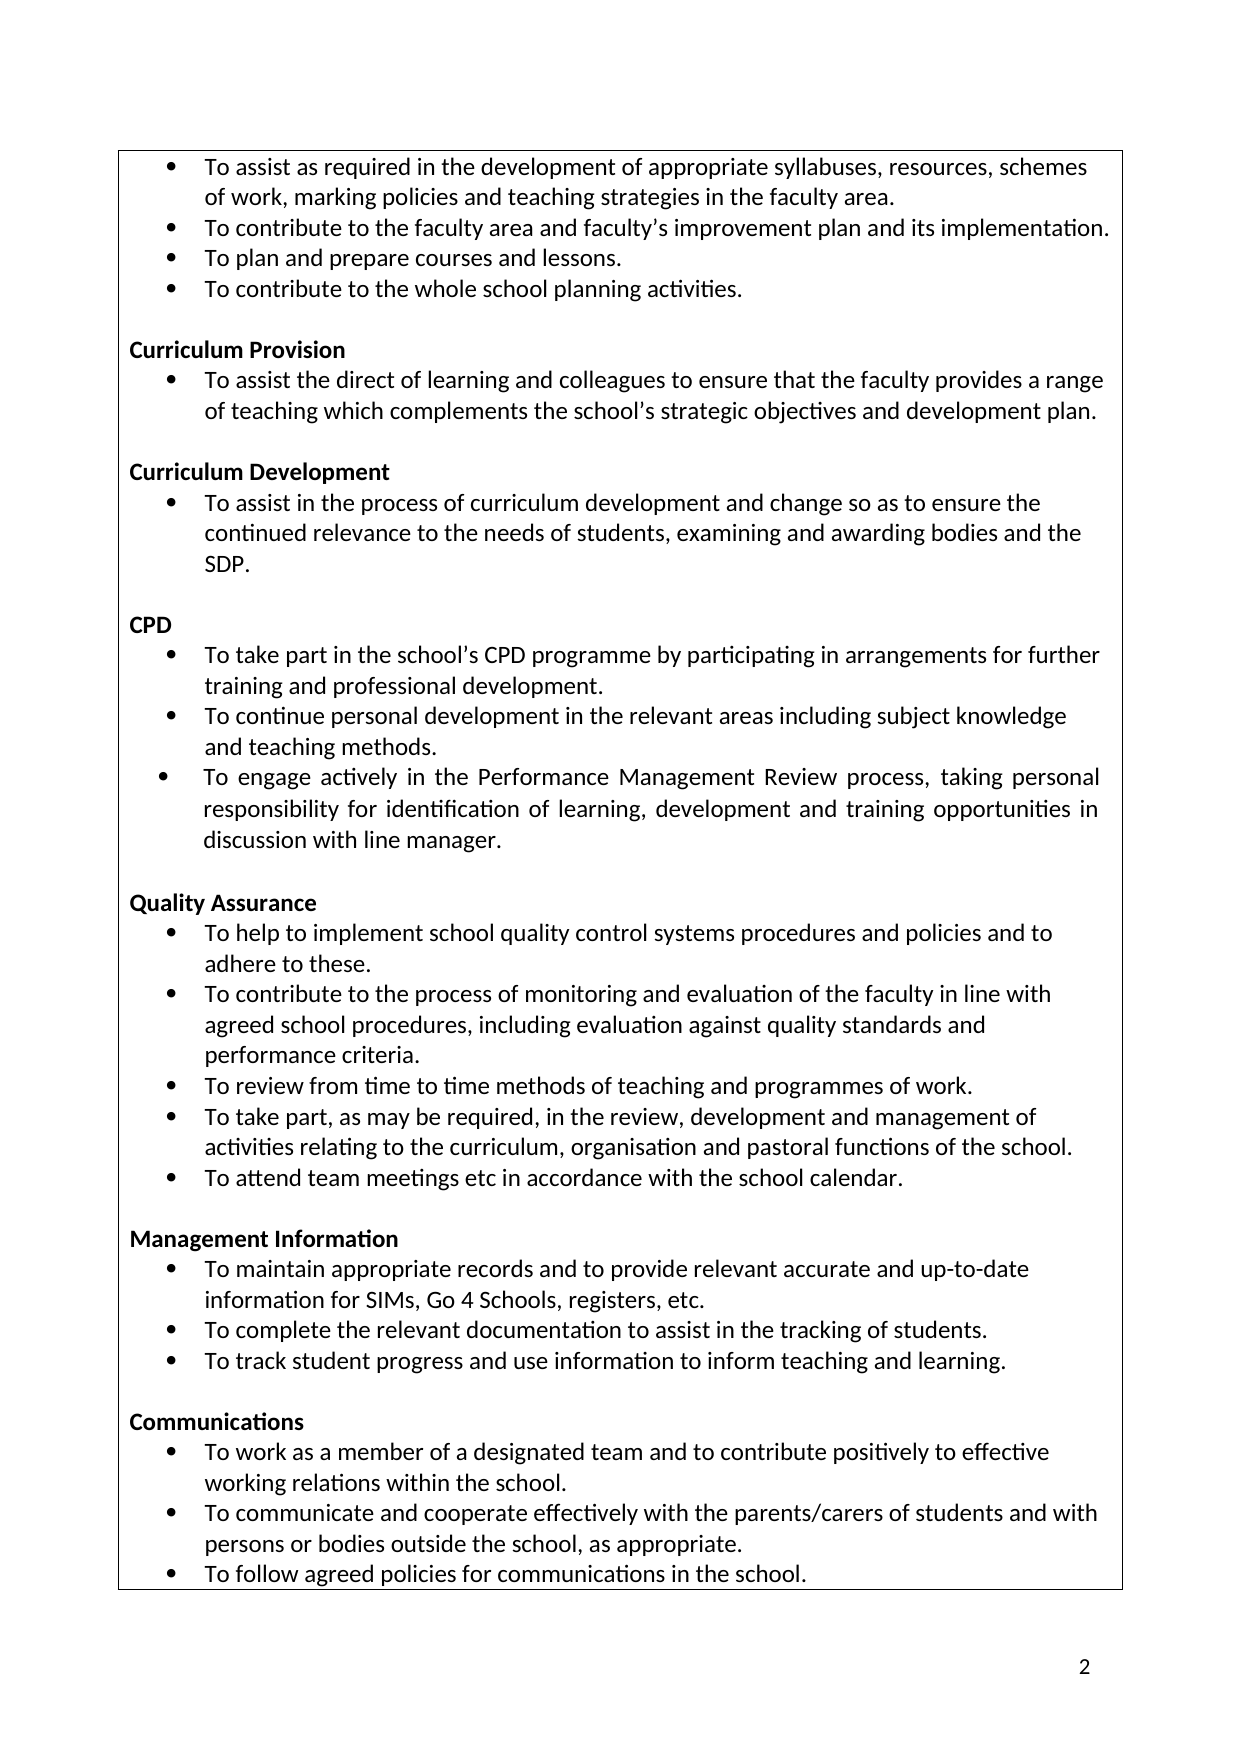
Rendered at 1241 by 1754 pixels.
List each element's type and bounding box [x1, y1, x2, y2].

table_cell [119, 151, 1122, 1589]
